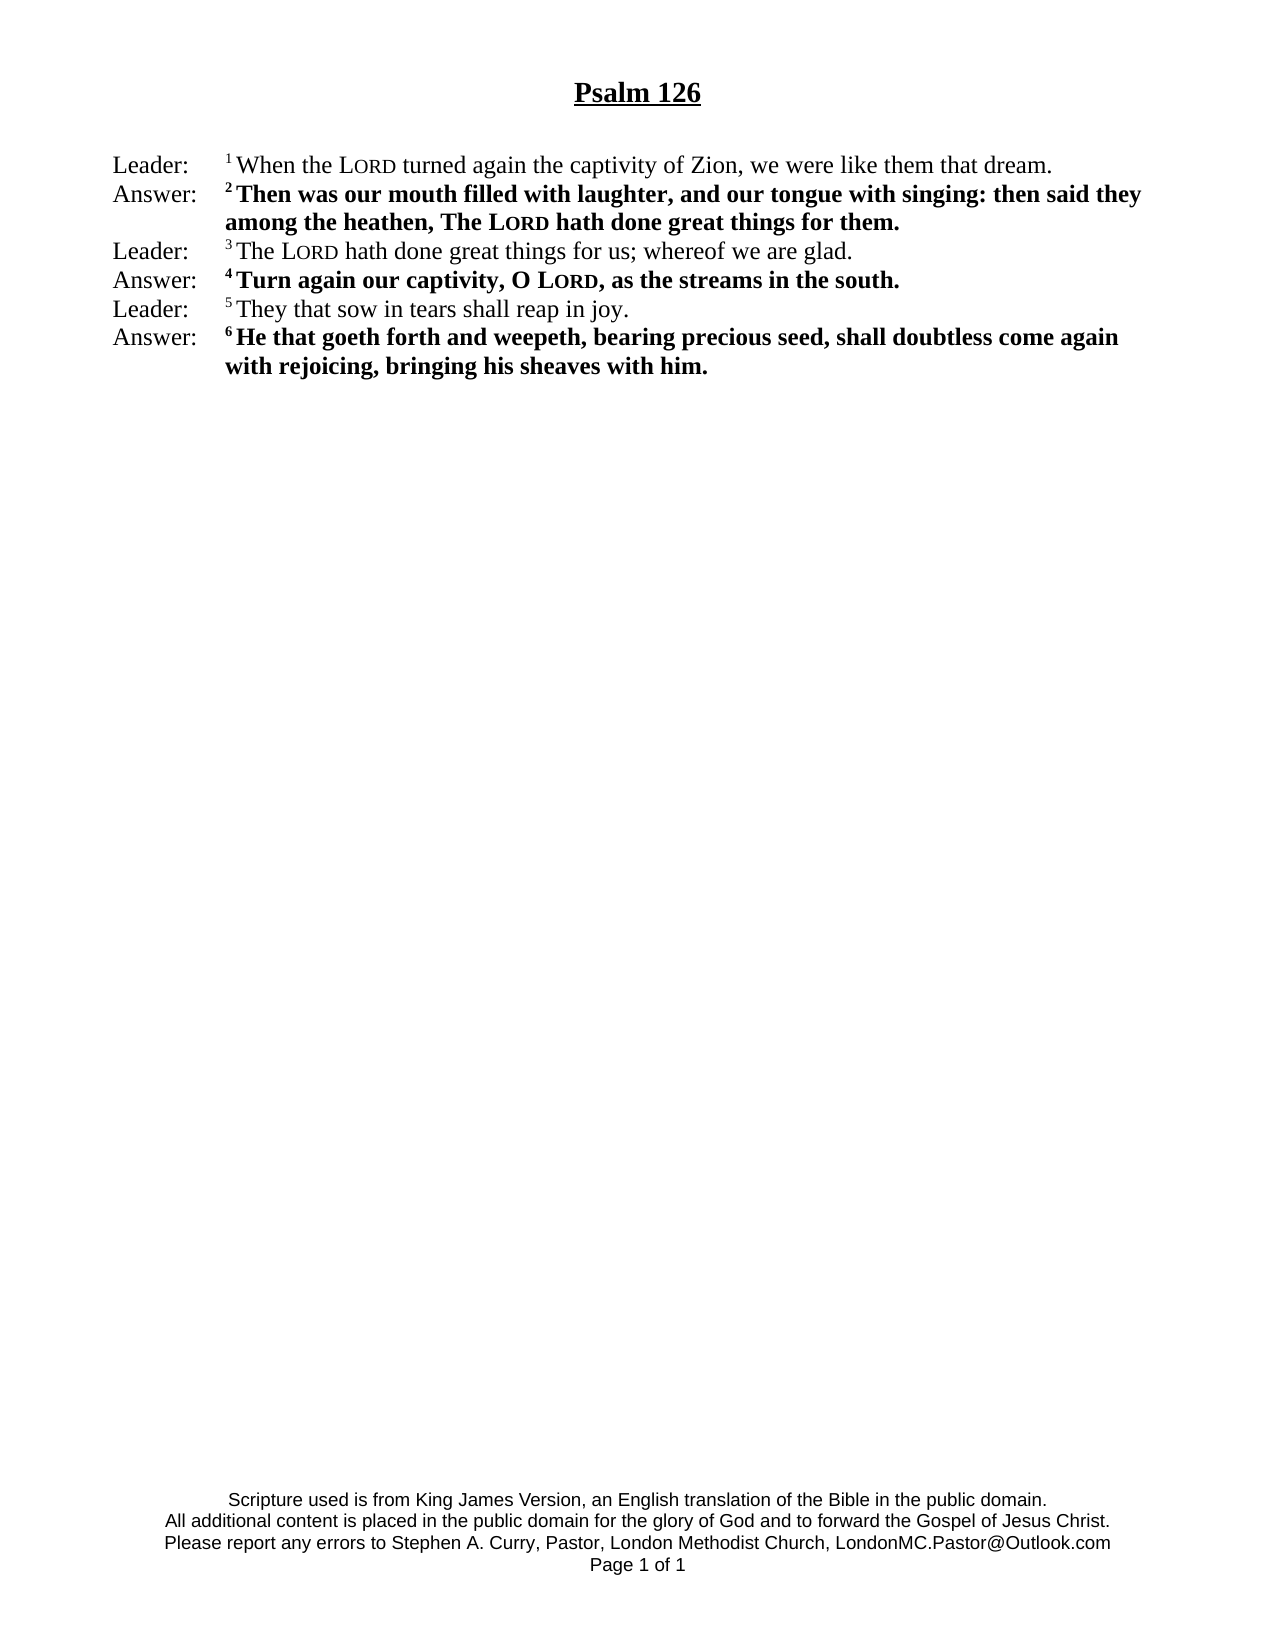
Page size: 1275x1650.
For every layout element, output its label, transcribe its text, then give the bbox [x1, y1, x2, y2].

text Leader: 1 When the Lord turned again the captivity of Zion, we were like them that dream. [112, 150, 1162, 179]
text Answer: 6 He that goeth forth and weepeth, bearing precious seed, shall doubtless come again with rejoicing, bringing his sheaves with him. [112, 322, 1162, 380]
text Leader: 5 They that sow in tears shall reap in joy. [112, 294, 1162, 322]
text Answer: 2 Then was our mouth filled with laughter, and our tongue with singing: then said they among the heathen, The Lord hath done great things for them. [112, 179, 1162, 236]
text Leader: 3 The Lord hath done great things for us; whereof we are glad. [112, 236, 1162, 265]
text Answer: 4 Turn again our captivity, O Lord, as the streams in the south. [112, 265, 1162, 294]
